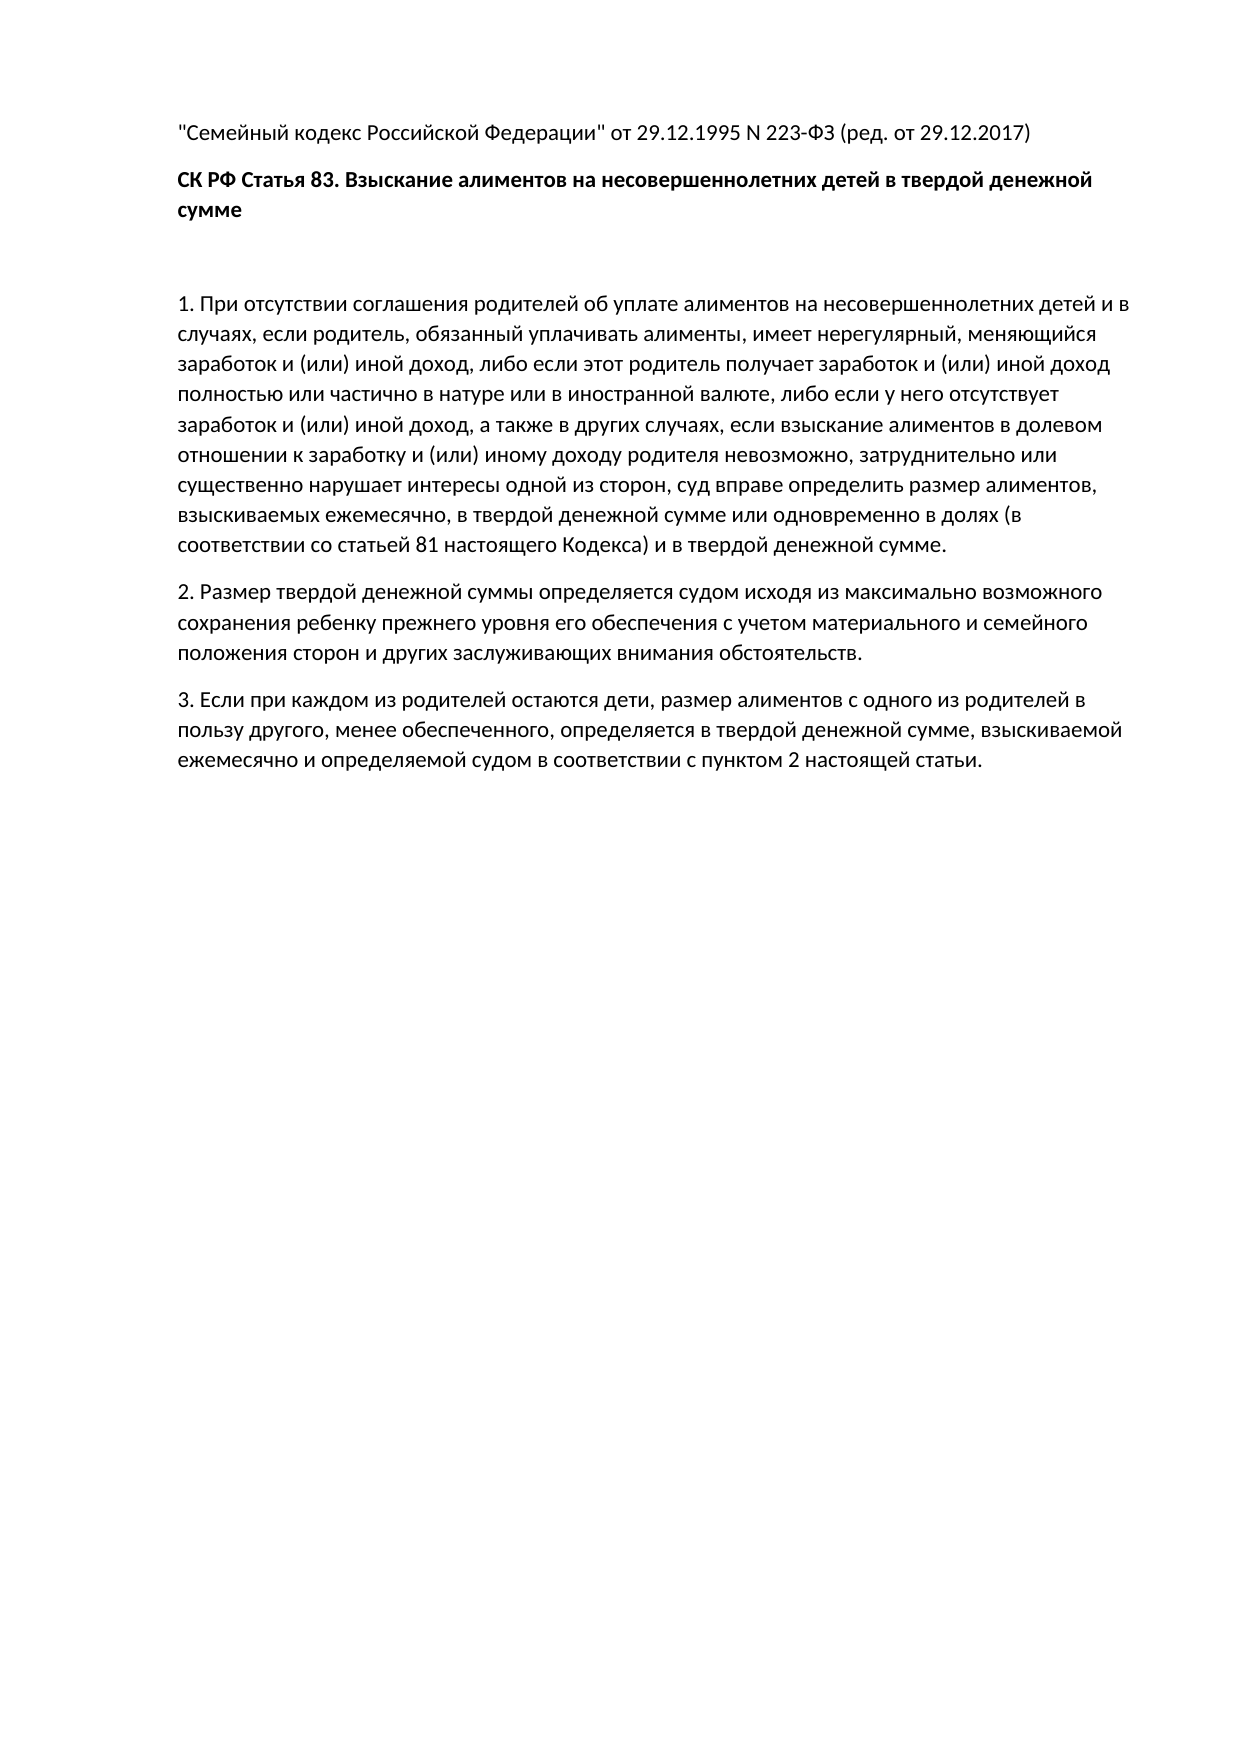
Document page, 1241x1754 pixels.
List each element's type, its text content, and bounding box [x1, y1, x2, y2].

text 1. При отсутствии соглашения родителей об уплате алиментов на несовершеннолетних детей и в случаях, если родитель, обязанный уплачивать алименты, имеет нерегулярный, меняющийся заработок и (или) иной доход, либо если этот родитель получает заработок и (или) иной доход полностью или частично в натуре или в иностранной валюте, либо если у него отсутствует заработок и (или) иной доход, а также в других случаях, если взыскание алиментов в долевом отношении к заработку и (или) иному доходу родителя невозможно, затруднительно или существенно нарушает интересы одной из сторон, суд вправе определить размер алиментов, взыскиваемых ежемесячно, в твердой денежной сумме или одновременно в долях (в соответствии со статьей 81 настоящего Кодекса) и в твердой денежной сумме. [177, 289, 1152, 559]
text "Семейный кодекс Российской Федерации" от 29.12.1995 N 223-ФЗ (ред. от 29.12.2017) [177, 118, 1152, 146]
text 2. Размер твердой денежной суммы определяется судом исходя из максимально возможного сохранения ребенку прежнего уровня его обеспечения с учетом материального и семейного положения сторон и других заслуживающих внимания обстоятельств. [177, 577, 1152, 666]
text СК РФ Статья 83. Взыскание алиментов на несовершеннолетних детей в твердой денежной сумме [177, 165, 1152, 223]
text 3. Если при каждом из родителей остаются дети, размер алиментов с одного из родителей в пользу другого, менее обеспеченного, определяется в твердой денежной сумме, взыскиваемой ежемесячно и определяемой судом в соответствии с пунктом 2 настоящей статьи. [177, 685, 1152, 773]
